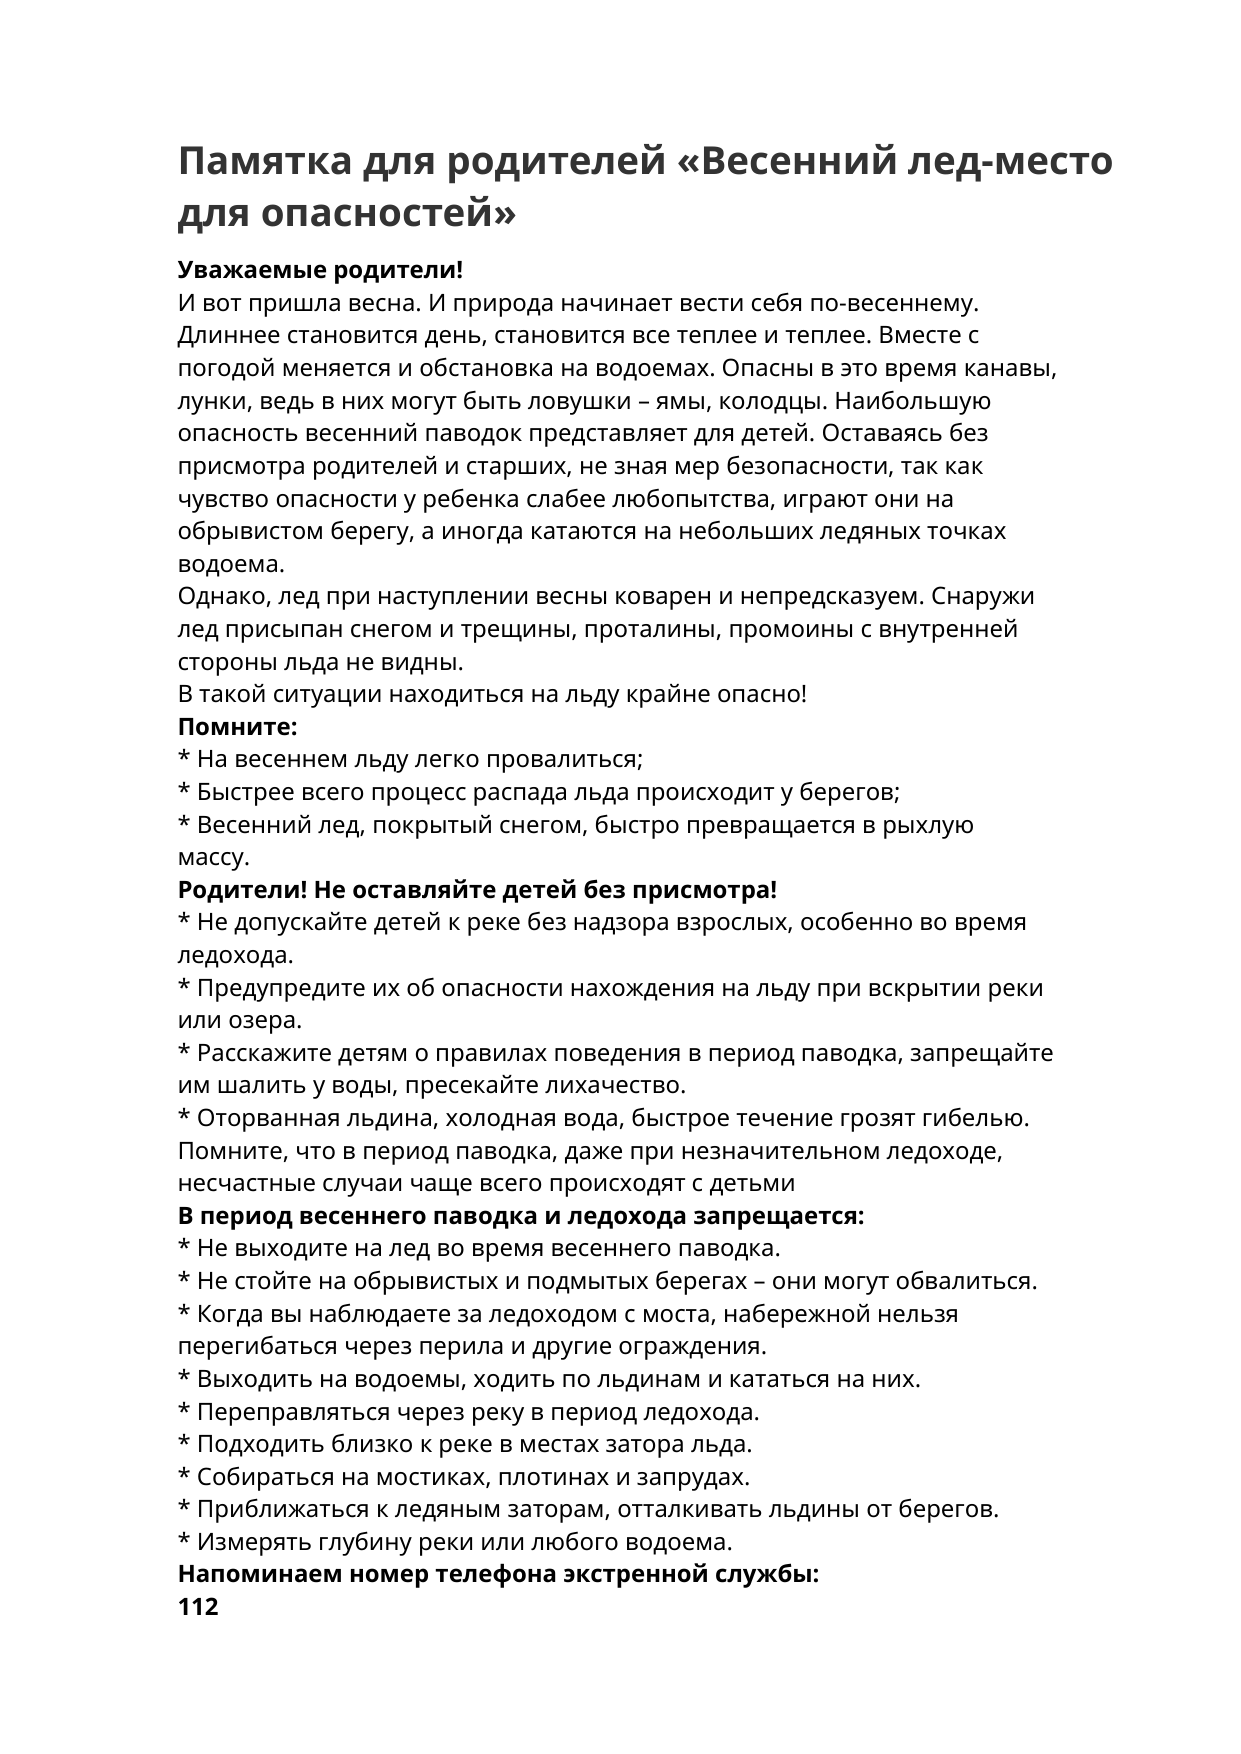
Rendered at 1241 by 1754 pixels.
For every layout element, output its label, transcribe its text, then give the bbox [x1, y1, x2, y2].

text обрывистом берегу, а иногда катаются на небольших ледяных точках [177, 514, 1152, 547]
text присмотра родителей и старших, не зная мер безопасности, так как [177, 449, 1152, 481]
text * Выходить на водоемы, ходить по льдинам и кататься на них. [177, 1362, 1152, 1394]
text им шалить у воды, пресекайте лихачество. [177, 1068, 1152, 1101]
text массу. [177, 840, 1152, 873]
text В такой ситуации находиться на льду крайне опасно! [177, 677, 1152, 709]
text * Быстрее всего процесс распада льда происходит у берегов; [177, 775, 1152, 807]
text * Приближаться к ледяным заторам, отталкивать льдины от берегов. [177, 1492, 1152, 1525]
text * Измерять глубину реки или любого водоема. [177, 1525, 1152, 1557]
text И вот пришла весна. И природа начинает вести себя по-весеннему. [177, 286, 1152, 318]
text * Расскажите детям о правилах поведения в период паводка, запрещайте [177, 1036, 1152, 1068]
text * Переправляться через реку в период ледохода. [177, 1394, 1152, 1427]
text Помните, что в период паводка, даже при незначительном ледоходе, [177, 1133, 1152, 1166]
text Однако, лед при наступлении весны коварен и непредсказуем. Снаружи [177, 579, 1152, 612]
text Родители! Не оставляйте детей без присмотра! [177, 873, 1152, 905]
text или озера. [177, 1003, 1152, 1036]
text несчастные случаи чаще всего происходят с детьми [177, 1166, 1152, 1199]
text перегибаться через перила и другие ограждения. [177, 1329, 1152, 1362]
text ледохода. [177, 938, 1152, 970]
text лунки, ведь в них могут быть ловушки – ямы, колодцы. Наибольшую [177, 383, 1152, 416]
text * Не стойте на обрывистых и подмытых берегах – они могут обвалиться. [177, 1264, 1152, 1296]
text 112 [177, 1590, 1152, 1622]
text * Не допускайте детей к реке без надзора взрослых, особенно во время [177, 905, 1152, 938]
text * Весенний лед, покрытый снегом, быстро превращается в рыхлую [177, 807, 1152, 840]
text * Когда вы наблюдаете за ледоходом с моста, набережной нельзя [177, 1296, 1152, 1329]
text Помните: [177, 709, 1152, 742]
text Длиннее становится день, становится все теплее и теплее. Вместе с [177, 318, 1152, 351]
text стороны льда не видны. [177, 644, 1152, 677]
text * На весеннем льду легко провалиться; [177, 742, 1152, 775]
text Уважаемые родители! [177, 253, 1152, 286]
text погодой меняется и обстановка на водоемах. Опасны в это время канавы, [177, 351, 1152, 383]
text Памятка для родителей «Весенний лед-место для опасностей» [177, 133, 1152, 238]
text * Оторванная льдина, холодная вода, быстрое течение грозят гибелью. [177, 1101, 1152, 1133]
text * Не выходите на лед во время весеннего паводка. [177, 1231, 1152, 1264]
text водоема. [177, 547, 1152, 579]
text лед присыпан снегом и трещины, проталины, промоины с внутренней [177, 612, 1152, 644]
text опасность весенний паводок представляет для детей. Оставаясь без [177, 416, 1152, 449]
text * Предупредите их об опасности нахождения на льду при вскрытии реки [177, 970, 1152, 1003]
text В период весеннего паводка и ледохода запрещается: [177, 1199, 1152, 1231]
text чувство опасности у ребенка слабее любопытства, играют они на [177, 481, 1152, 514]
text * Подходить близко к реке в местах затора льда. [177, 1427, 1152, 1459]
text Напоминаем номер телефона экстренной службы: [177, 1557, 1152, 1590]
text * Собираться на мостиках, плотинах и запрудах. [177, 1459, 1152, 1492]
